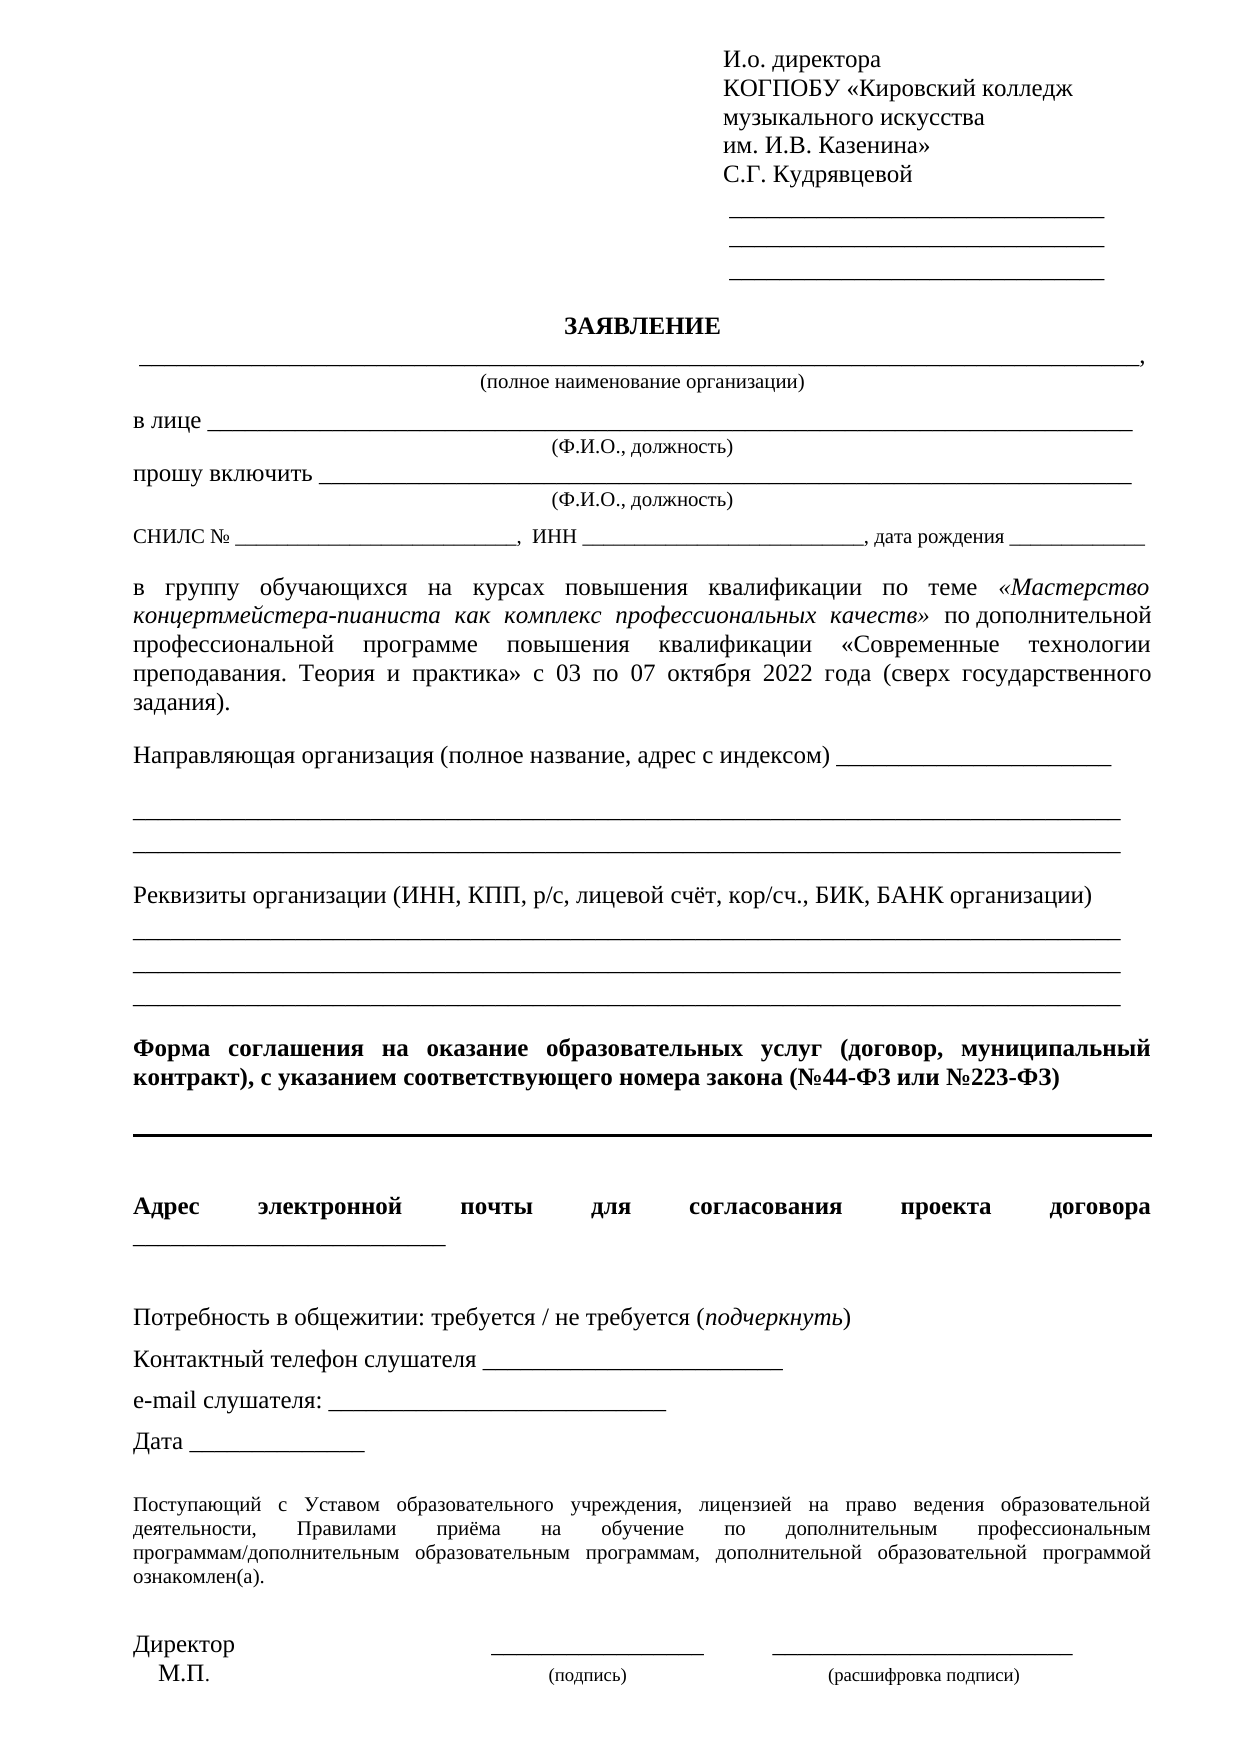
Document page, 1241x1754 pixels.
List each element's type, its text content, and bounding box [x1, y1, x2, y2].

text ________________________________________________________________________________, (полное наименование организации) [133, 340, 1152, 393]
text С.Г. Кудрявцевой [723, 159, 1152, 188]
text Директор _________________ ________________________ [133, 1629, 1152, 1658]
text ______________________________ [723, 254, 1152, 283]
text прошу включить _________________________________________________________________ [133, 458, 1152, 487]
text в лице __________________________________________________________________________ [133, 406, 1152, 434]
text СНИЛС № ___________________________, ИНН ___________________________, дата рождения _____________ [133, 524, 1152, 548]
text Направляющая организация (полное название, адрес с индексом) ______________________ [133, 740, 1122, 769]
text ______________________________ [723, 192, 1152, 221]
text Форма соглашения на оказание образовательных услуг (договор, муниципальный контракт), с указанием соответствующего номера закона (№44-ФЗ или №223-ФЗ) [133, 1033, 1152, 1091]
text ЗАЯВЛЕНИЕ [133, 311, 1152, 340]
text (Ф.И.О., должность) [133, 487, 1152, 511]
text Контактный телефон слушателя ________________________ [133, 1344, 1152, 1372]
text e-mail слушателя: ___________________________ [133, 1385, 1152, 1414]
text Адрес электронной почты для согласования проекта договора _________________________ [133, 1191, 1152, 1249]
text ______________________________ [723, 221, 1152, 250]
text Реквизиты организации (ИНН, КПП, р/с, лицевой счёт, кор/сч., БИК, БАНК организации) _____________________________________________________________________________________________________________________________________________________________________________________________________________________________________________ [133, 881, 1122, 1008]
text И.о. директора [723, 44, 1152, 73]
text Дата ______________ [133, 1426, 1152, 1455]
text Потребность в общежитии: требуется / не требуется (подчеркнуть) [133, 1302, 1152, 1331]
text М.П. (подпись) (расшифровка подписи) [133, 1658, 1152, 1687]
text ______________________________________________________________________________________________________________________________________________________________ [133, 794, 1122, 856]
text (Ф.И.О., должность) [133, 434, 1152, 458]
text им. И.В. Казенина» [723, 131, 1152, 159]
text в группу обучающихся на курсах повышения квалификации по теме «Мастерство концертмейстера-пианиста как комплекс профессиональных качеств» по дополнительной профессиональной программе повышения квалификации «Современные технологии преподавания. Теория и практика» с 03 по 07 октября 2022 года (сверх государственного задания). [133, 572, 1152, 716]
text Поступающий с Уставом образовательного учреждения, лицензией на право ведения образовательной деятельности, Правилами приёма на обучение по дополнительным профессиональным программам/дополнительным образовательным программам, дополнительной образовательной программой ознакомлен(а). [133, 1492, 1152, 1588]
text КОГПОБУ «Кировский колледж музыкального искусства [723, 73, 1152, 131]
